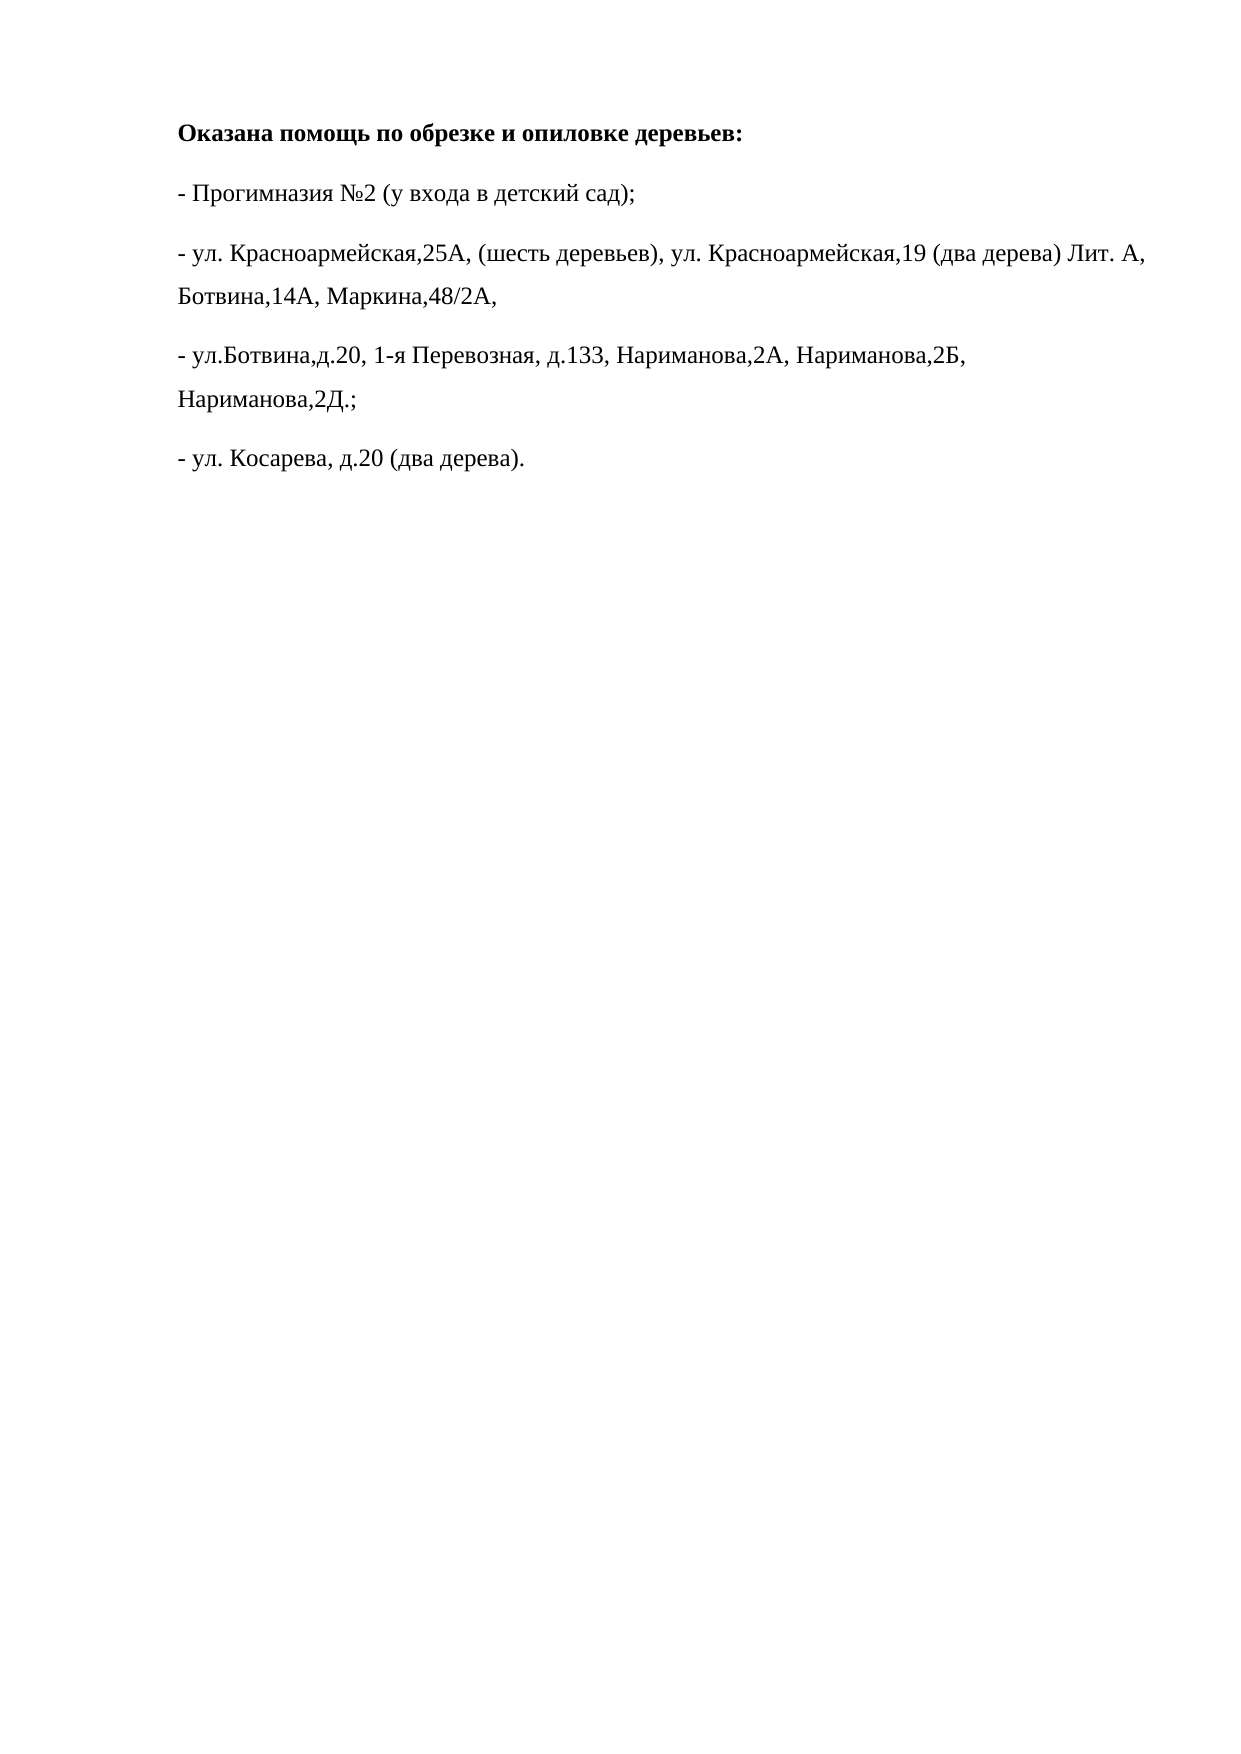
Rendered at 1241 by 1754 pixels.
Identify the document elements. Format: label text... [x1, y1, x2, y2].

text - ул.Ботвина,д.20, 1-я Перевозная, д.133, Нариманова,2А, Нариманова,2Б, Нариманова,2Д.; [177, 341, 1152, 412]
text - ул. Косарева, д.20 (два дерева). [177, 443, 1152, 472]
text Оказана помощь по обрезке и опиловке деревьев: [177, 118, 1152, 147]
text - ул. Красноармейская,25А, (шесть деревьев), ул. Красноармейская,19 (два дерева) Лит. А, Ботвина,14А, Маркина,48/2А, [177, 238, 1152, 309]
text - Прогимназия №2 (у входа в детский сад); [177, 178, 1152, 207]
